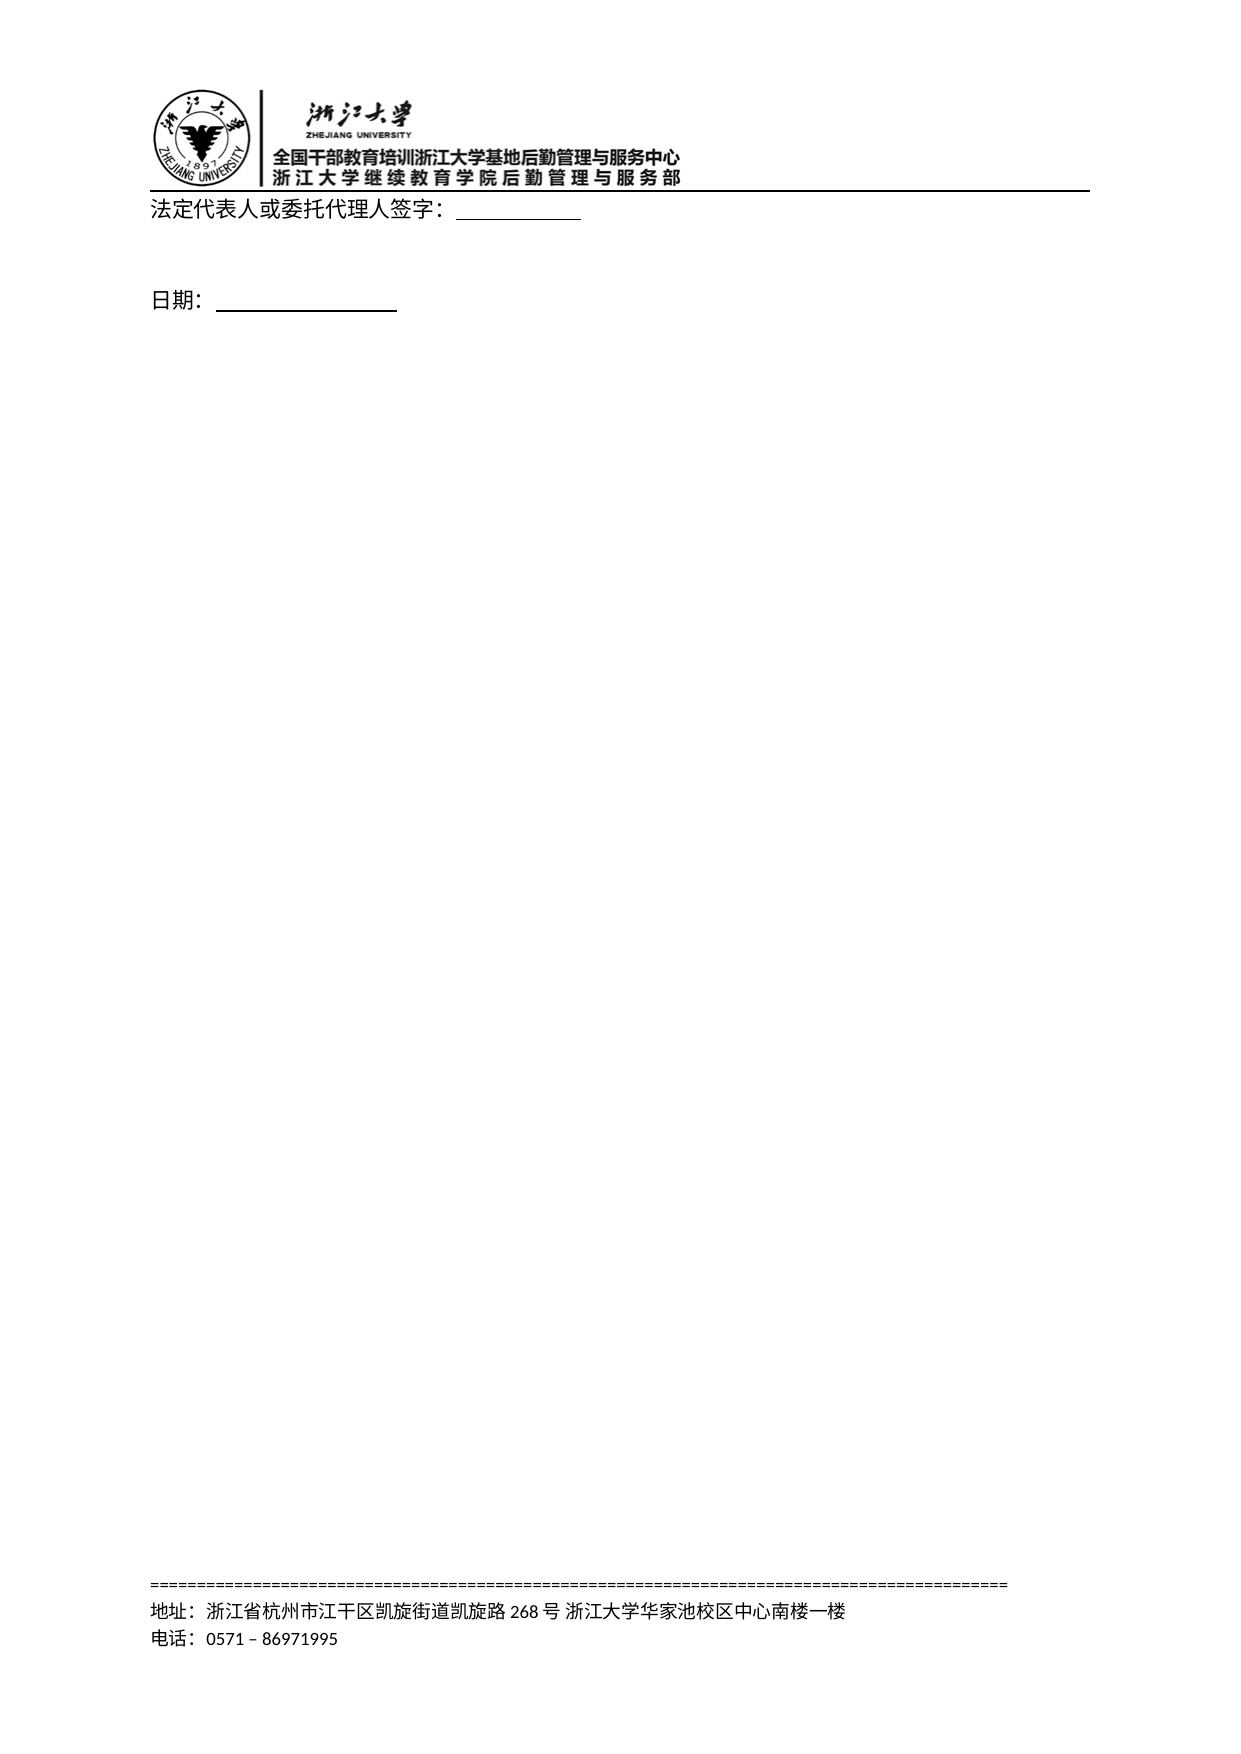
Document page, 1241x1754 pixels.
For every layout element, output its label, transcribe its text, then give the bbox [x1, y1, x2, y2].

text 日期： [150, 283, 1090, 314]
text 法定代表人或委托代理人签字： [150, 192, 1090, 223]
picture [150, 88, 682, 188]
